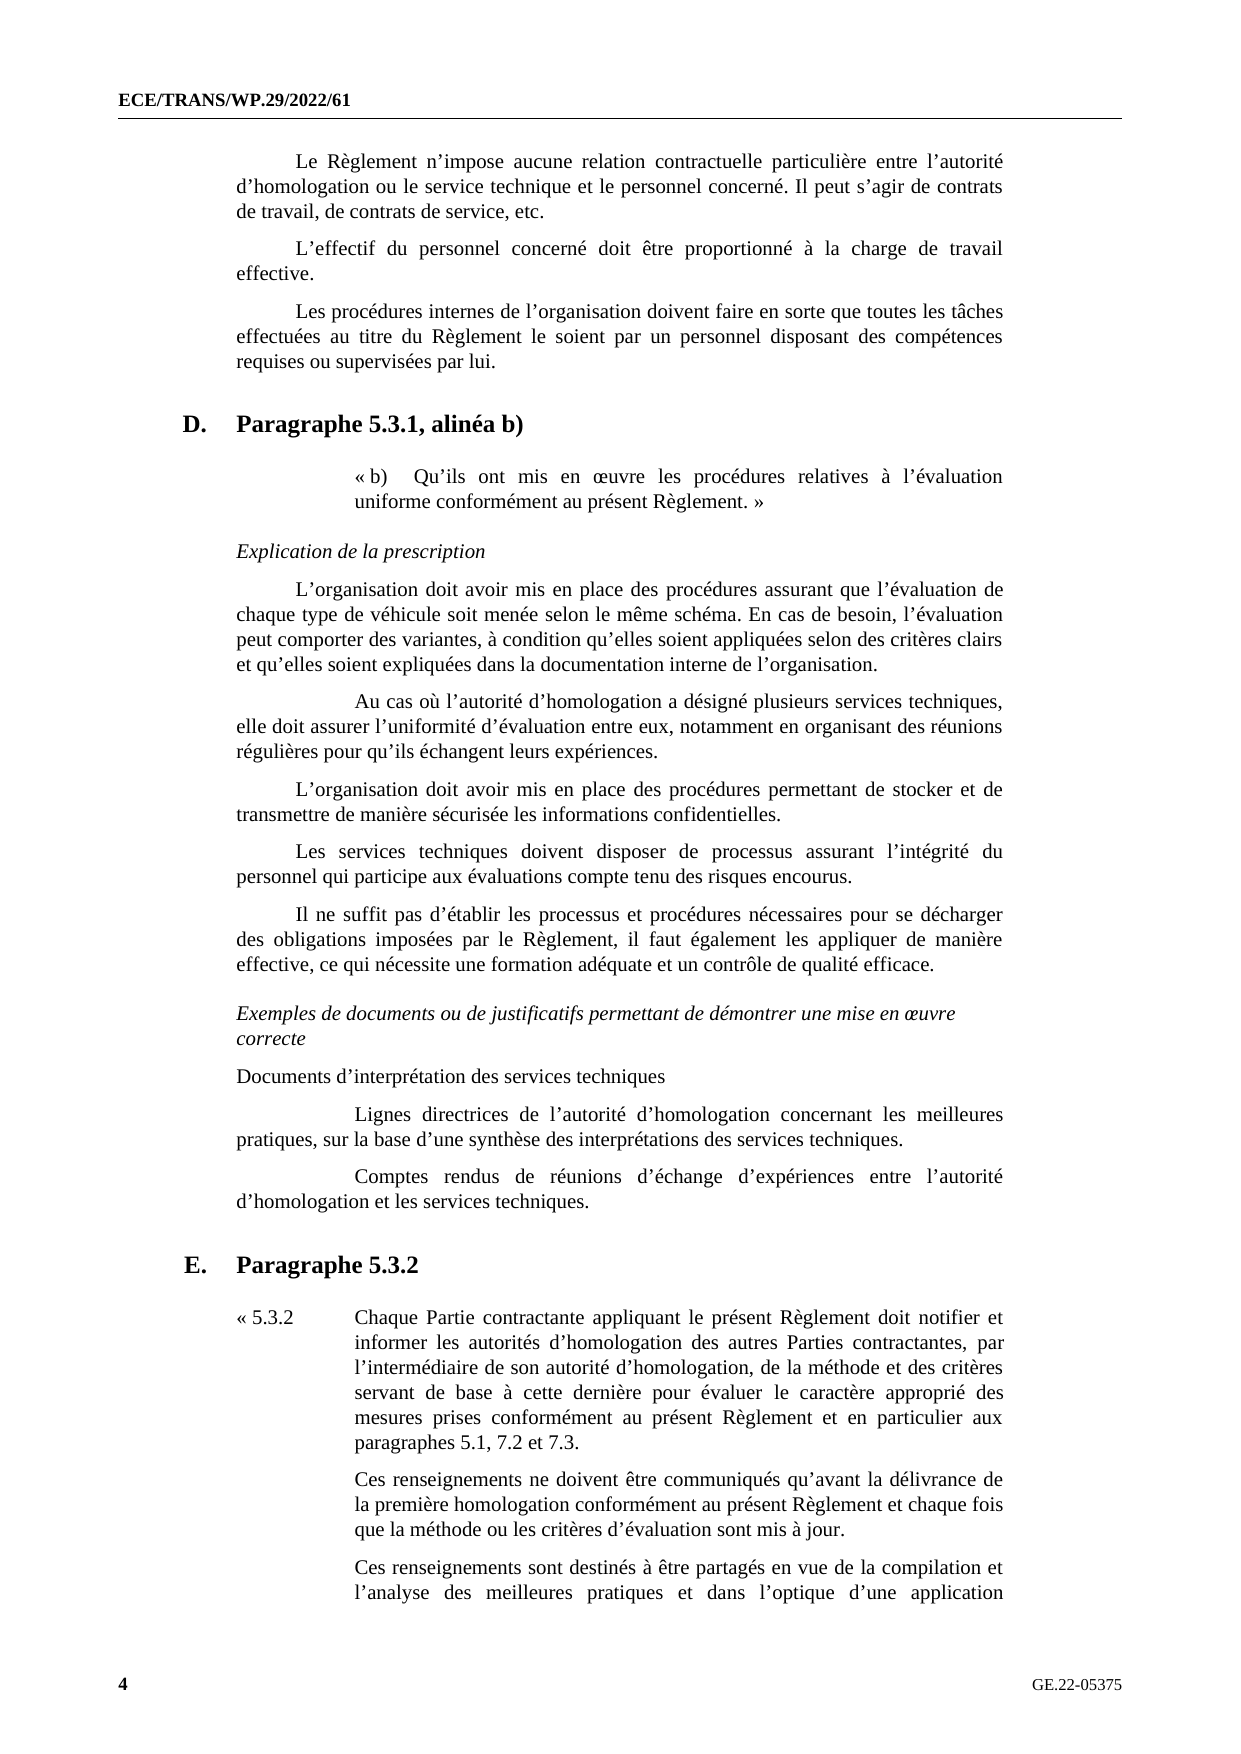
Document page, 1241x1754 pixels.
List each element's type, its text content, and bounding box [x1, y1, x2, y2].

text D. Paragraphe 5.3.1, alinéa b) [118, 410, 1004, 438]
text Les procédures internes de l’organisation doivent faire en sorte que toutes les tâches effectuées au titre du Règlement le soient par un personnel disposant des compétences requises ou supervisées par lui. [236, 298, 1004, 373]
text L’effectif du personnel concerné doit être proportionné à la charge de travail effective. [236, 235, 1004, 285]
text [354, 1554, 1004, 1604]
text « b) Qu’ils ont mis en œuvre les procédures relatives à l’évaluation uniforme conformément au présent Règlement. » [354, 463, 1004, 513]
text Exemples de documents ou de justificatifs permettant de démontrer une mise en œuvre correcte [118, 1001, 1004, 1051]
text Comptes rendus de réunions d’échange d’expériences entre l’autorité d’homologation et les services techniques. [236, 1163, 1004, 1213]
text Il ne suffit pas d’établir les processus et procédures nécessaires pour se décharger des obligations imposées par le Règlement, il faut également les appliquer de manière effective, ce qui nécessite une formation adéquate et un contrôle de qualité efficace. [236, 901, 1004, 976]
text Les services techniques doivent disposer de processus assurant l’intégrité du personnel qui participe aux évaluations compte tenu des risques encourus. [236, 838, 1004, 888]
text L’organisation doit avoir mis en place des procédures assurant que l’évaluation de chaque type de véhicule soit menée selon le même schéma. En cas de besoin, l’évaluation peut comporter des variantes, à condition qu’elles soient appliquées selon des critères clairs et qu’elles soient expliquées dans la documentation interne de l’organisation. [236, 576, 1004, 676]
text L’organisation doit avoir mis en place des procédures permettant de stocker et de transmettre de manière sécurisée les informations confidentielles. [236, 776, 1004, 826]
text Lignes directrices de l’autorité d’homologation concernant les meilleures pratiques, sur la base d’une synthèse des interprétations des services techniques. [236, 1101, 1004, 1151]
text Au cas où l’autorité d’homologation a désigné plusieurs services techniques, elle doit assurer l’uniformité d’évaluation entre eux, notamment en organisant des réunions régulières pour qu’ils échangent leurs expériences. [236, 688, 1004, 763]
text Le Règlement n’impose aucune relation contractuelle particulière entre l’autorité d’homologation ou le service technique et le personnel concerné. Il peut s’agir de contrats de travail, de contrats de service, etc. [236, 148, 1004, 223]
text « 5.3.2 Chaque Partie contractante appliquant le présent Règlement doit notifier et informer les autorités d’homologation des autres Parties contractantes, par l’intermédiaire de son autorité d’homologation, de la méthode et des critères servant de base à cette dernière pour évaluer le caractère approprié des mesures prises conformément au présent Règlement et en particulier aux paragraphes 5.1, 7.2 et 7.3. [236, 1304, 1004, 1454]
text Ces renseignements ne doivent être communiqués qu’avant la délivrance de la première homologation conformément au présent Règlement et chaque fois que la méthode ou les critères d’évaluation sont mis à jour. [354, 1466, 1004, 1541]
text E. Paragraphe 5.3.2 [118, 1251, 1004, 1279]
text Documents d’interprétation des services techniques [236, 1063, 1004, 1088]
text Explication de la prescription [118, 538, 1004, 563]
